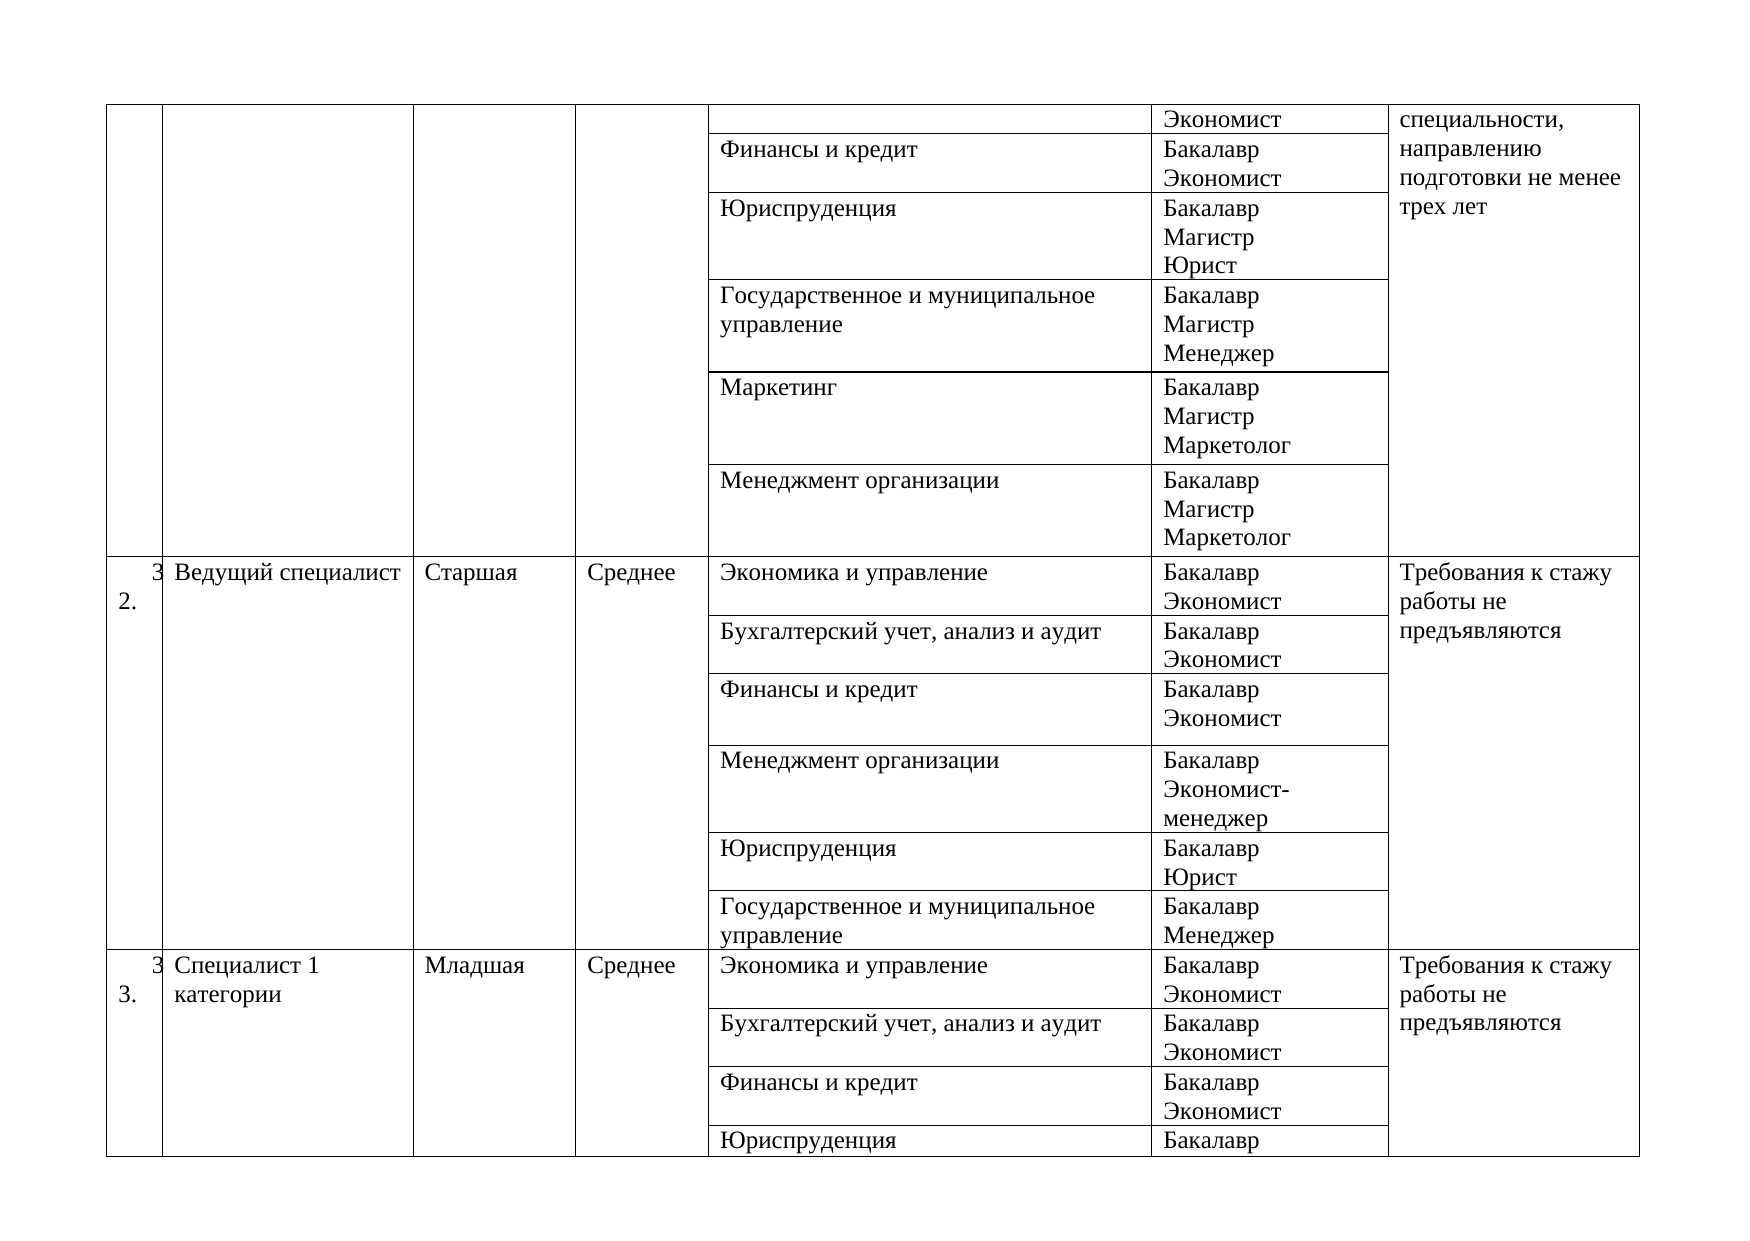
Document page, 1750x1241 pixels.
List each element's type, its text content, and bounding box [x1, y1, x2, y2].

table_cell Бакалавр Экономист [1152, 557, 1388, 615]
table_cell Государственное и муниципальное управление [709, 891, 1151, 949]
table_cell Экономика и управление [709, 950, 1151, 1007]
table_cell 32. [107, 557, 162, 949]
table_cell Маркетинг [709, 373, 1151, 464]
table_cell Специалист 1 категории [163, 950, 413, 1156]
table_cell Требования к стажу работы не предъявляются [1389, 557, 1639, 949]
table_cell Бакалавр Экономист-менеджер [1152, 746, 1388, 832]
table_cell Бакалавр Экономист [1152, 616, 1388, 673]
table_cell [709, 105, 1151, 133]
table_cell Среднее [576, 950, 708, 1156]
table_cell Бакалавр Юрист [1152, 833, 1388, 890]
table_cell Бакалавр Магистр Менеджер [1152, 280, 1388, 371]
table_cell 33. [107, 950, 162, 1156]
table_cell Финансы и кредит [709, 674, 1151, 744]
table_cell Бакалавр Экономист [1152, 134, 1388, 192]
table_cell Среднее [576, 557, 708, 949]
table_cell Бухгалтерский учет, анализ и аудит [709, 1009, 1151, 1066]
table_cell Юриспруденция [709, 193, 1151, 279]
table_cell Бакалавр Юрист [1152, 1126, 1388, 1156]
table_cell Финансы и кредит [709, 134, 1151, 192]
table_cell Бакалавр Менеджер [1152, 891, 1388, 949]
table_cell Бакалавр Магистр Маркетолог [1152, 373, 1388, 464]
table_cell Бакалавр Экономист [1152, 674, 1388, 744]
table_cell Бакалавр Магистр Юрист [1152, 193, 1388, 279]
table_cell Ведущий специалист [163, 557, 413, 949]
table_cell Бакалавр Экономист [1152, 950, 1388, 1007]
table_cell Экономика и управление [709, 557, 1151, 615]
table_cell Менеджмент организации [709, 746, 1151, 832]
table_cell Бакалавр Экономист [1152, 1009, 1388, 1066]
table_cell Бакалавр Экономист [1152, 1067, 1388, 1124]
table_cell Старшая [414, 557, 575, 949]
table_cell Младшая [414, 950, 575, 1156]
table_cell Бакалавр Экономист [1152, 105, 1388, 133]
table_cell Менеджмент организации [709, 465, 1151, 556]
table_cell Требования к стажу работы не предъявляются [1389, 950, 1639, 1156]
table_cell Финансы и кредит [709, 1067, 1151, 1124]
table_cell Юриспруденция [709, 1126, 1151, 1156]
table_cell Государственное и муниципальное управление [709, 280, 1151, 371]
table_cell Юриспруденция [709, 833, 1151, 890]
table_cell Бухгалтерский учет, анализ и аудит [709, 616, 1151, 673]
table_cell Бакалавр Магистр Маркетолог [1152, 465, 1388, 556]
